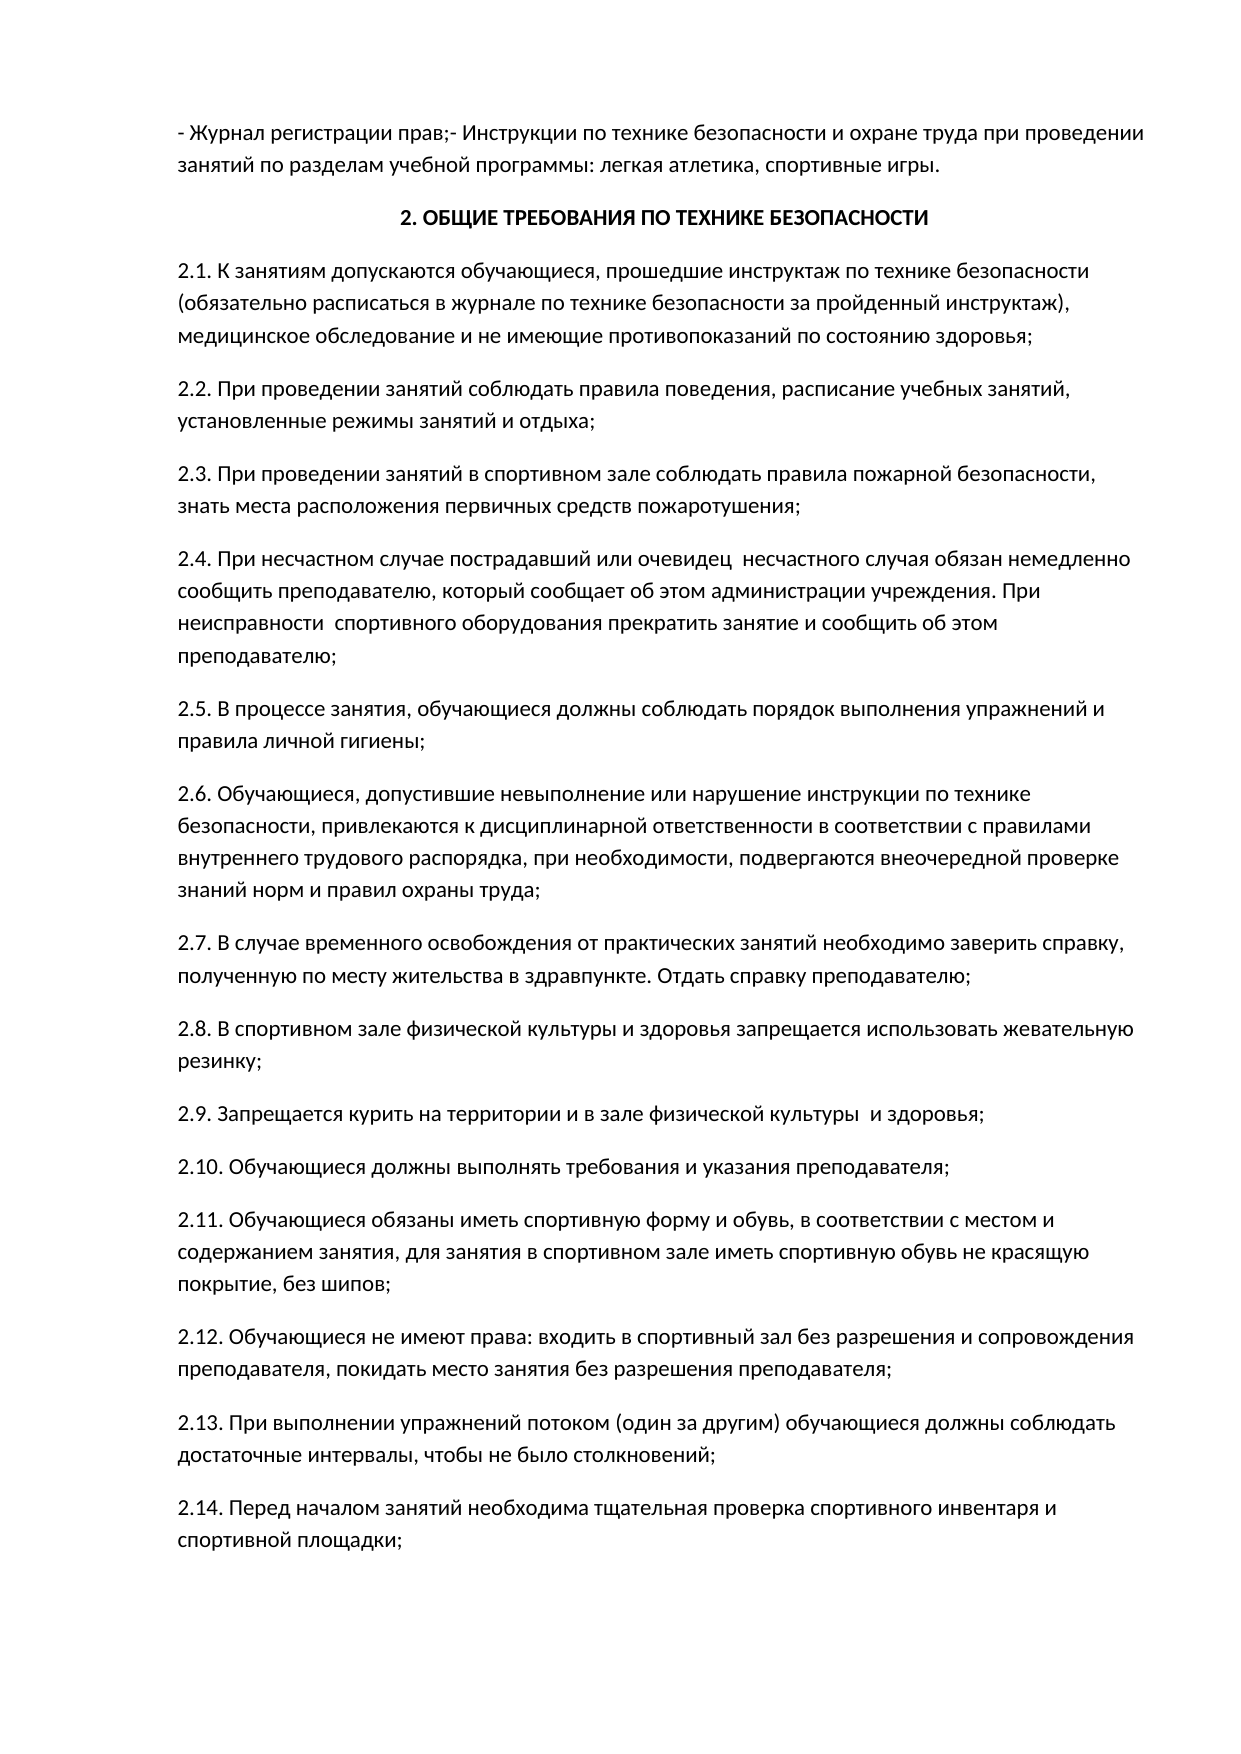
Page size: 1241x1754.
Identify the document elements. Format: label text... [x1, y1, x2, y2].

text 2.10. Обучающиеся должны выполнять требования и указания преподавателя; [177, 1152, 1152, 1180]
text 2.4. При несчастном случае пострадавший или очевидец несчастного случая обязан немедленно сообщить преподавателю, который сообщает об этом администрации учреждения. При неисправности спортивного оборудования прекратить занятие и сообщить об этом преподавателю; [177, 544, 1152, 669]
text 2.14. Перед началом занятий необходима тщательная проверка спортивного инвентаря и спортивной площадки; [177, 1493, 1152, 1553]
text 2.13. При выполнении упражнений потоком (один за другим) обучающиеся должны соблюдать достаточные интервалы, чтобы не было столкновений; [177, 1408, 1152, 1468]
text 2.5. В процессе занятия, обучающиеся должны соблюдать порядок выполнения упражнений и правила личной гигиены; [177, 694, 1152, 754]
text 2.3. При проведении занятий в спортивном зале соблюдать правила пожарной безопасности, знать места расположения первичных средств пожаротушения; [177, 459, 1152, 519]
text 2. ОБЩИЕ ТРЕБОВАНИЯ ПО ТЕХНИКЕ БЕЗОПАСНОСТИ [177, 203, 1152, 231]
text 2.2. При проведении занятий соблюдать правила поведения, расписание учебных занятий, установленные режимы занятий и отдыха; [177, 374, 1152, 434]
text 2.6. Обучающиеся, допустившие невыполнение или нарушение инструкции по технике безопасности, привлекаются к дисциплинарной ответственности в соответствии с правилами внутреннего трудового распорядка, при необходимости, подвергаются внеочередной проверке знаний норм и правил охраны труда; [177, 779, 1152, 903]
text 2.12. Обучающиеся не имеют права: входить в спортивный зал без разрешения и сопровождения преподавателя, покидать место занятия без разрешения преподавателя; [177, 1322, 1152, 1383]
text 2.11. Обучающиеся обязаны иметь спортивную форму и обувь, в соответствии с местом и содержанием занятия, для занятия в спортивном зале иметь спортивную обувь не красящую покрытие, без шипов; [177, 1205, 1152, 1297]
text 2.1. К занятиям допускаются обучающиеся, прошедшие инструктаж по технике безопасности (обязательно расписаться в журнале по технике безопасности за пройденный инструктаж), медицинское обследование и не имеющие противопоказаний по состоянию здоровья; [177, 256, 1152, 349]
text 2.9. Запрещается курить на территории и в зале физической культуры и здоровья; [177, 1099, 1152, 1127]
text - Журнал регистрации прав;- Инструкции по технике безопасности и охране труда при проведении занятий по разделам учебной программы: легкая атлетика, спортивные игры. [177, 118, 1152, 178]
text 2.7. В случае временного освобождения от практических занятий необходимо заверить справку, полученную по месту жительства в здравпункте. Отдать справку преподавателю; [177, 928, 1152, 989]
text 2.8. В спортивном зале физической культуры и здоровья запрещается использовать жевательную резинку; [177, 1014, 1152, 1074]
